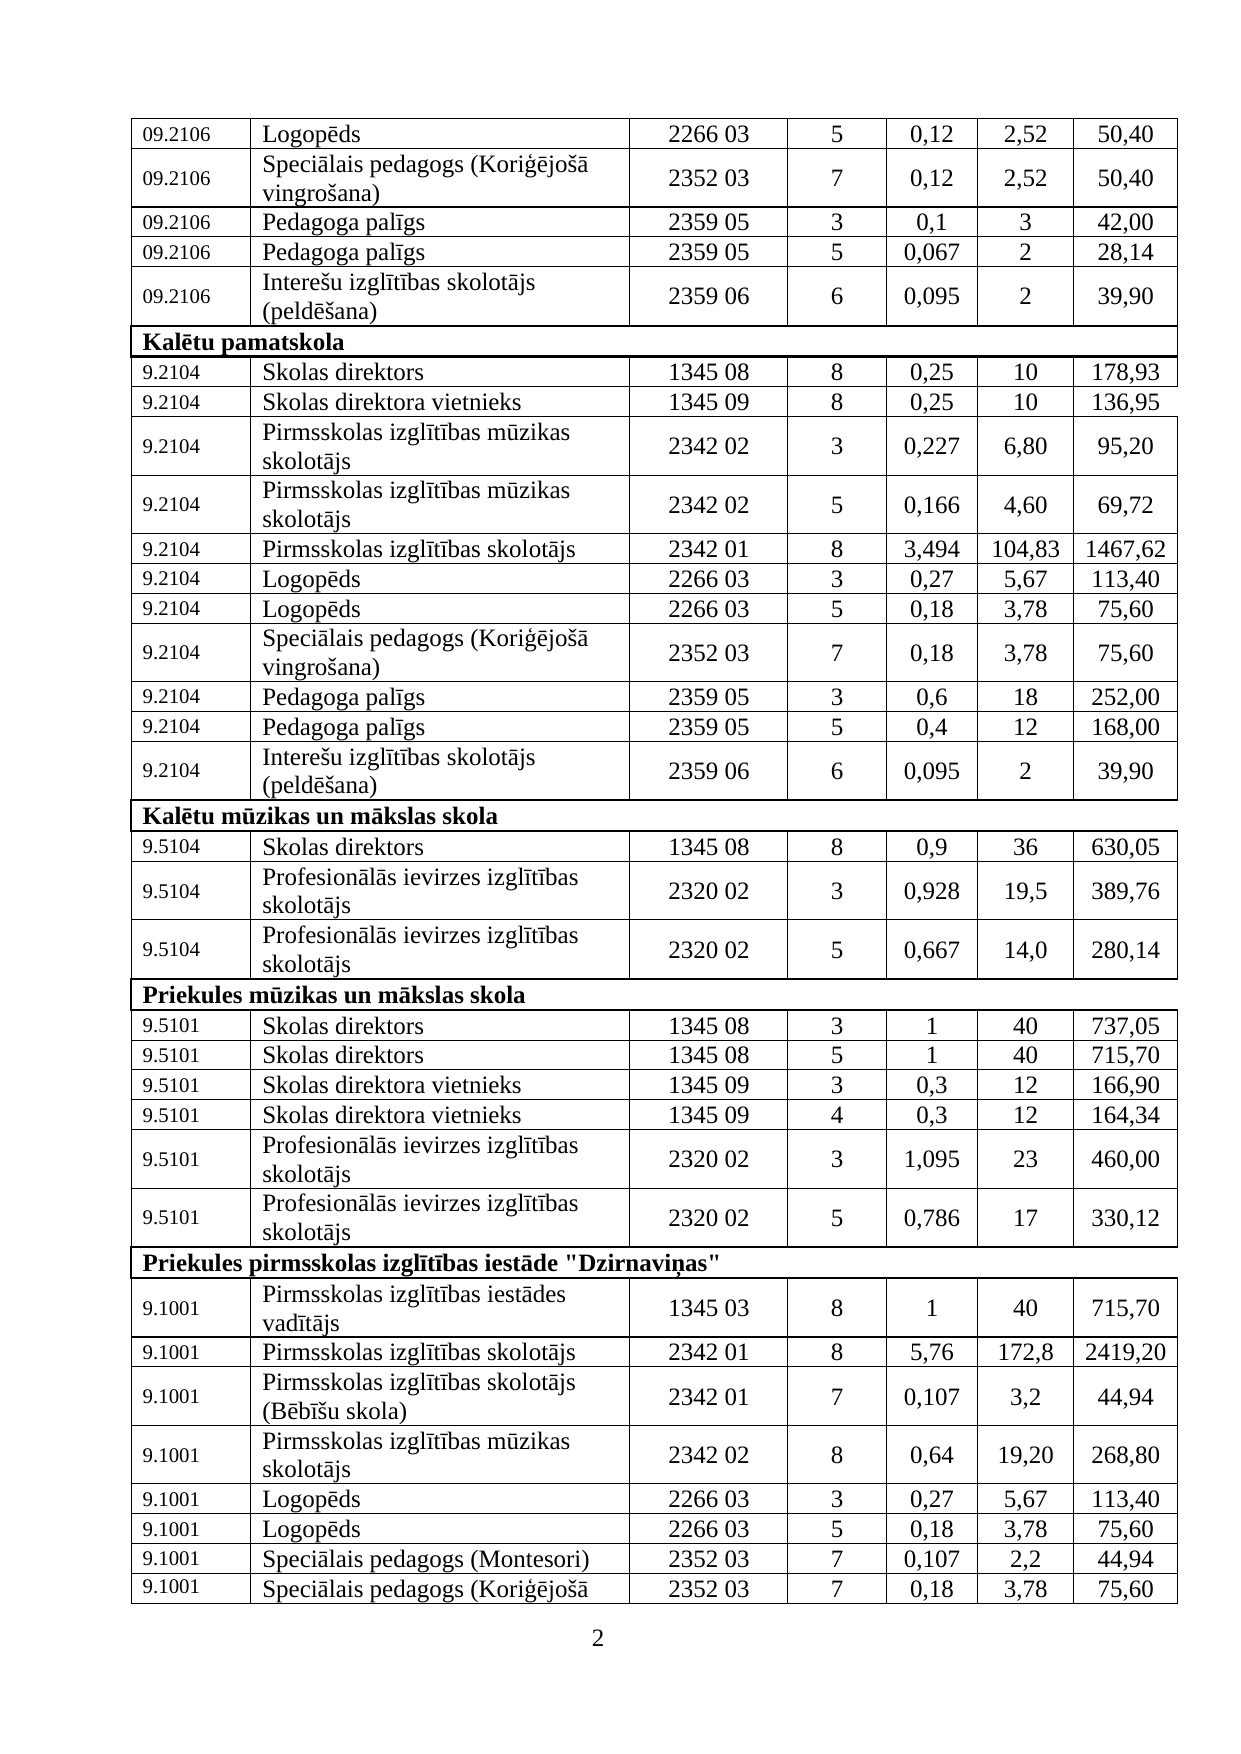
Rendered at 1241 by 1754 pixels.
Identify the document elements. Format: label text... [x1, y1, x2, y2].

table_cell 0,12 [887, 149, 977, 206]
table_cell 9.1001 [132, 1574, 250, 1602]
table_cell 6,80 [978, 417, 1073, 474]
table_cell Skolas direktors [251, 1041, 629, 1069]
table_cell 2266 03 [630, 564, 787, 593]
table_cell 5 [788, 476, 886, 533]
table_cell 1345 08 [630, 832, 787, 861]
table_cell 1345 03 [630, 1279, 787, 1336]
table_cell 75,60 [1074, 594, 1177, 622]
table_cell 9.1001 [132, 1426, 250, 1483]
table_cell 09.2106 [132, 149, 250, 206]
table_cell 0,4 [887, 712, 977, 741]
table_cell 0,3 [887, 1100, 977, 1129]
table_cell Skolas direktors [251, 832, 629, 861]
table_cell 3 [788, 1484, 886, 1513]
table_cell 50,40 [1074, 149, 1177, 206]
table_cell 737,05 [1074, 1011, 1177, 1039]
table_cell 10 [978, 358, 1073, 386]
table_cell 18 [978, 682, 1073, 711]
table_cell 39,90 [1074, 267, 1177, 324]
table_cell 3 [788, 1070, 886, 1099]
table_cell 1345 08 [630, 1041, 787, 1069]
table_cell 5,67 [978, 564, 1073, 593]
table_cell 5,76 [887, 1338, 977, 1366]
table_cell 2419,20 [1074, 1338, 1177, 1366]
table_cell 389,76 [1074, 862, 1177, 919]
table_cell 5 [788, 712, 886, 741]
table_cell Pirmsskolas izglītības skolotājs (Bēbīšu skola) [251, 1367, 629, 1425]
table_cell 280,14 [1074, 920, 1177, 978]
table_cell 9.5101 [132, 1100, 250, 1129]
table_cell 0,9 [887, 832, 977, 861]
table_cell Speciālais pedagogs (Koriģējošā vingrošana) [251, 1574, 629, 1602]
table_cell 19,5 [978, 862, 1073, 919]
table_cell 9.1001 [132, 1484, 250, 1513]
table_cell 8 [788, 832, 886, 861]
table_cell 9.2104 [132, 564, 250, 593]
table_cell 0,067 [887, 237, 977, 266]
table_cell 2,2 [978, 1544, 1073, 1573]
table_cell Logopēds [251, 1484, 629, 1513]
table_cell 44,94 [1074, 1367, 1177, 1425]
table_cell Kalētu pamatskola [132, 327, 1177, 355]
table_cell 0,6 [887, 682, 977, 711]
table_cell 268,80 [1074, 1426, 1177, 1483]
table_cell 2320 02 [630, 1189, 787, 1246]
table_cell Skolas direktora vietnieks [251, 387, 629, 416]
table_cell 9.2104 [132, 594, 250, 622]
table_cell 0,18 [887, 1574, 977, 1602]
table_cell 9.1001 [132, 1338, 250, 1366]
table_cell 9.5104 [132, 862, 250, 919]
table_cell Profesionālās ievirzes izglītības skolotājs [251, 920, 629, 978]
table_cell 2320 02 [630, 1130, 787, 1187]
table_cell 12 [978, 1070, 1073, 1099]
table_cell Logopēds [251, 564, 629, 593]
table_cell Kalētu mūzikas un mākslas skola [132, 801, 1177, 830]
table_cell 9.1001 [132, 1279, 250, 1336]
table_cell 0,1 [887, 208, 977, 236]
table_cell 3,78 [978, 594, 1073, 622]
table_cell Interešu izglītības skolotājs (peldēšana) [251, 742, 629, 799]
table_cell 2342 02 [630, 476, 787, 533]
table_cell Pedagoga palīgs [251, 682, 629, 711]
table_cell 172,8 [978, 1338, 1073, 1366]
table_cell 9.5101 [132, 1130, 250, 1187]
table_cell 9.2104 [132, 742, 250, 799]
table_cell 2342 02 [630, 417, 787, 474]
table_cell 3 [978, 208, 1073, 236]
table_cell 2352 03 [630, 624, 787, 681]
table_cell Pirmsskolas izglītības mūzikas skolotājs [251, 1426, 629, 1483]
table_cell 6 [788, 742, 886, 799]
table_cell Pirmsskolas izglītības skolotājs [251, 534, 629, 563]
table_cell 2266 03 [630, 594, 787, 622]
table_cell 2 [978, 237, 1073, 266]
table_cell 2342 01 [630, 1338, 787, 1366]
table_cell 1 [887, 1011, 977, 1039]
table_cell 2320 02 [630, 920, 787, 978]
table_cell 0,107 [887, 1544, 977, 1573]
table_cell 0,928 [887, 862, 977, 919]
table_cell 9.2104 [132, 476, 250, 533]
table_cell 3 [788, 564, 886, 593]
table_cell Speciālais pedagogs (Koriģējošā vingrošana) [251, 149, 629, 206]
table_cell 5 [788, 594, 886, 622]
table_cell 8 [788, 1338, 886, 1366]
table_cell 0,18 [887, 594, 977, 622]
table_cell 630,05 [1074, 832, 1177, 861]
table_cell 5 [788, 237, 886, 266]
table_cell Pirmsskolas izglītības mūzikas skolotājs [251, 417, 629, 474]
table_cell 1467,62 [1074, 534, 1177, 563]
table_cell 9.2104 [132, 387, 250, 416]
table_cell 2359 06 [630, 742, 787, 799]
table_cell Priekules pirmsskolas izglītības iestāde "Dzirnaviņas" [132, 1248, 1177, 1277]
table_cell 2266 03 [630, 1514, 787, 1543]
table_cell 5 [788, 1514, 886, 1543]
table_cell 50,40 [1074, 119, 1177, 148]
table_cell 3,78 [978, 1574, 1073, 1602]
table_cell Profesionālās ievirzes izglītības skolotājs [251, 862, 629, 919]
table_cell 9.1001 [132, 1544, 250, 1573]
table_cell 9.2104 [132, 624, 250, 681]
table_cell 69,72 [1074, 476, 1177, 533]
table_cell 1345 09 [630, 387, 787, 416]
table_cell Skolas direktora vietnieks [251, 1100, 629, 1129]
table_cell 0,107 [887, 1367, 977, 1425]
table_cell 7 [788, 1544, 886, 1573]
table_cell 2352 03 [630, 149, 787, 206]
table_cell Pirmsskolas izglītības skolotājs [251, 1338, 629, 1366]
table_cell Logopēds [251, 119, 629, 148]
table_cell 3 [788, 1130, 886, 1187]
table_cell Pirmsskolas izglītības mūzikas skolotājs [251, 476, 629, 533]
table_cell 0,27 [887, 1484, 977, 1513]
table_cell Profesionālās ievirzes izglītības skolotājs [251, 1189, 629, 1246]
table_cell 0,786 [887, 1189, 977, 1246]
table_cell 2359 05 [630, 237, 787, 266]
table_cell 17 [978, 1189, 1073, 1246]
table_cell 4 [788, 1100, 886, 1129]
table_cell 12 [978, 712, 1073, 741]
table_cell 2342 01 [630, 1367, 787, 1425]
table_cell 4,60 [978, 476, 1073, 533]
table_cell 9.2104 [132, 358, 250, 386]
table_cell 0,227 [887, 417, 977, 474]
table_cell 2359 06 [630, 267, 787, 324]
table_cell Skolas direktors [251, 1011, 629, 1039]
table_cell 2342 02 [630, 1426, 787, 1483]
table_cell 8 [788, 1279, 886, 1336]
table_cell 9.5101 [132, 1070, 250, 1099]
table_cell 09.2106 [132, 237, 250, 266]
table_cell 3 [788, 1011, 886, 1039]
table_cell Priekules mūzikas un mākslas skola [132, 980, 1177, 1009]
table_cell 113,40 [1074, 1484, 1177, 1513]
table_cell 136,95 [1074, 387, 1177, 416]
table_cell 2,52 [978, 149, 1073, 206]
table_cell 3 [788, 862, 886, 919]
table_cell 3,78 [978, 624, 1073, 681]
table_cell 14,0 [978, 920, 1073, 978]
table_cell 8 [788, 358, 886, 386]
table_cell 75,60 [1074, 624, 1177, 681]
table_cell 2266 03 [630, 119, 787, 148]
table_cell Pedagoga palīgs [251, 712, 629, 741]
table_cell 2342 01 [630, 534, 787, 563]
table_cell Pedagoga palīgs [251, 237, 629, 266]
table_cell 40 [978, 1011, 1073, 1039]
table_cell 8 [788, 1426, 886, 1483]
table_cell 9.2104 [132, 534, 250, 563]
table_cell 7 [788, 149, 886, 206]
table_cell Speciālais pedagogs (Montesori) [251, 1544, 629, 1573]
table_cell Skolas direktora vietnieks [251, 1070, 629, 1099]
table_cell 0,64 [887, 1426, 977, 1483]
table_cell 2359 05 [630, 712, 787, 741]
table_cell 2 [978, 742, 1073, 799]
table_cell 8 [788, 387, 886, 416]
table_cell 166,90 [1074, 1070, 1177, 1099]
table_cell 28,14 [1074, 237, 1177, 266]
table_cell 164,34 [1074, 1100, 1177, 1129]
table_cell 9.2104 [132, 682, 250, 711]
table_cell 7 [788, 624, 886, 681]
table_cell 3,2 [978, 1367, 1073, 1425]
table_cell 5,67 [978, 1484, 1073, 1513]
table_cell 3 [788, 208, 886, 236]
table_cell 1345 09 [630, 1100, 787, 1129]
table_cell 5 [788, 119, 886, 148]
table_cell 23 [978, 1130, 1073, 1187]
table_cell Pirmsskolas izglītības iestādes vadītājs [251, 1279, 629, 1336]
table_cell 2359 05 [630, 208, 787, 236]
table_cell 1 [887, 1279, 977, 1336]
table_cell Logopēds [251, 594, 629, 622]
table_cell 7 [788, 1367, 886, 1425]
table_cell 9.2104 [132, 417, 250, 474]
table_cell 104,83 [978, 534, 1073, 563]
table_cell 42,00 [1074, 208, 1177, 236]
table_cell Skolas direktors [251, 358, 629, 386]
table_cell 2,52 [978, 119, 1073, 148]
table_cell 3 [788, 417, 886, 474]
table_cell 0,667 [887, 920, 977, 978]
table_cell 168,00 [1074, 712, 1177, 741]
table_cell 0,3 [887, 1070, 977, 1099]
table_cell 6 [788, 267, 886, 324]
table_cell 0,095 [887, 267, 977, 324]
table_cell 1,095 [887, 1130, 977, 1187]
table_cell 39,90 [1074, 742, 1177, 799]
table_cell 1 [887, 1041, 977, 1069]
table_cell 330,12 [1074, 1189, 1177, 1246]
table_cell 2 [978, 267, 1073, 324]
table_cell 1345 08 [630, 1011, 787, 1039]
table_cell 3,494 [887, 534, 977, 563]
table_cell 5 [788, 1189, 886, 1246]
table_cell 7 [788, 1574, 886, 1602]
table_cell 9.5104 [132, 832, 250, 861]
table_cell Pedagoga palīgs [251, 208, 629, 236]
table_cell 252,00 [1074, 682, 1177, 711]
table_cell 12 [978, 1100, 1073, 1129]
table_cell 0,25 [887, 358, 977, 386]
table_cell 75,60 [1074, 1574, 1177, 1602]
table_cell 40 [978, 1041, 1073, 1069]
table_cell Profesionālās ievirzes izglītības skolotājs [251, 1130, 629, 1187]
table_cell 0,18 [887, 1514, 977, 1543]
table_cell 2359 05 [630, 682, 787, 711]
table_cell 9.2104 [132, 712, 250, 741]
table_cell 9.5104 [132, 920, 250, 978]
table_cell 0,18 [887, 624, 977, 681]
table_cell 40 [978, 1279, 1073, 1336]
table_cell 19,20 [978, 1426, 1073, 1483]
table_cell 178,93 [1074, 358, 1177, 386]
table_cell 95,20 [1074, 417, 1177, 474]
table_cell 715,70 [1074, 1041, 1177, 1069]
table_cell 9.5101 [132, 1011, 250, 1039]
table_cell Speciālais pedagogs (Koriģējošā vingrošana) [251, 624, 629, 681]
table_cell 2352 03 [630, 1574, 787, 1602]
table_cell 44,94 [1074, 1544, 1177, 1573]
table_cell 5 [788, 1041, 886, 1069]
table_cell 0,25 [887, 387, 977, 416]
table_cell 36 [978, 832, 1073, 861]
table_cell 1345 09 [630, 1070, 787, 1099]
table_cell 0,12 [887, 119, 977, 148]
table_cell 5 [788, 920, 886, 978]
table_cell 9.1001 [132, 1514, 250, 1543]
table_cell 1345 08 [630, 358, 787, 386]
table_cell 09.2106 [132, 267, 250, 324]
table_cell 0,095 [887, 742, 977, 799]
table_cell 460,00 [1074, 1130, 1177, 1187]
table_cell 09.2106 [132, 208, 250, 236]
table_cell 3,78 [978, 1514, 1073, 1543]
table_cell 9.1001 [132, 1367, 250, 1425]
table_cell 09.2106 [132, 119, 250, 148]
table_cell 9.5101 [132, 1189, 250, 1246]
table_cell 10 [978, 387, 1073, 416]
table_cell 0,27 [887, 564, 977, 593]
table_cell 2352 03 [630, 1544, 787, 1573]
table_cell 715,70 [1074, 1279, 1177, 1336]
table_cell 2266 03 [630, 1484, 787, 1513]
table_cell 3 [788, 682, 886, 711]
table_cell 75,60 [1074, 1514, 1177, 1543]
table_cell 0,166 [887, 476, 977, 533]
table_cell 2320 02 [630, 862, 787, 919]
table_cell Logopēds [251, 1514, 629, 1543]
table_cell 8 [788, 534, 886, 563]
table_cell 113,40 [1074, 564, 1177, 593]
table_cell 9.5101 [132, 1041, 250, 1069]
table_cell Interešu izglītības skolotājs (peldēšana) [251, 267, 629, 324]
